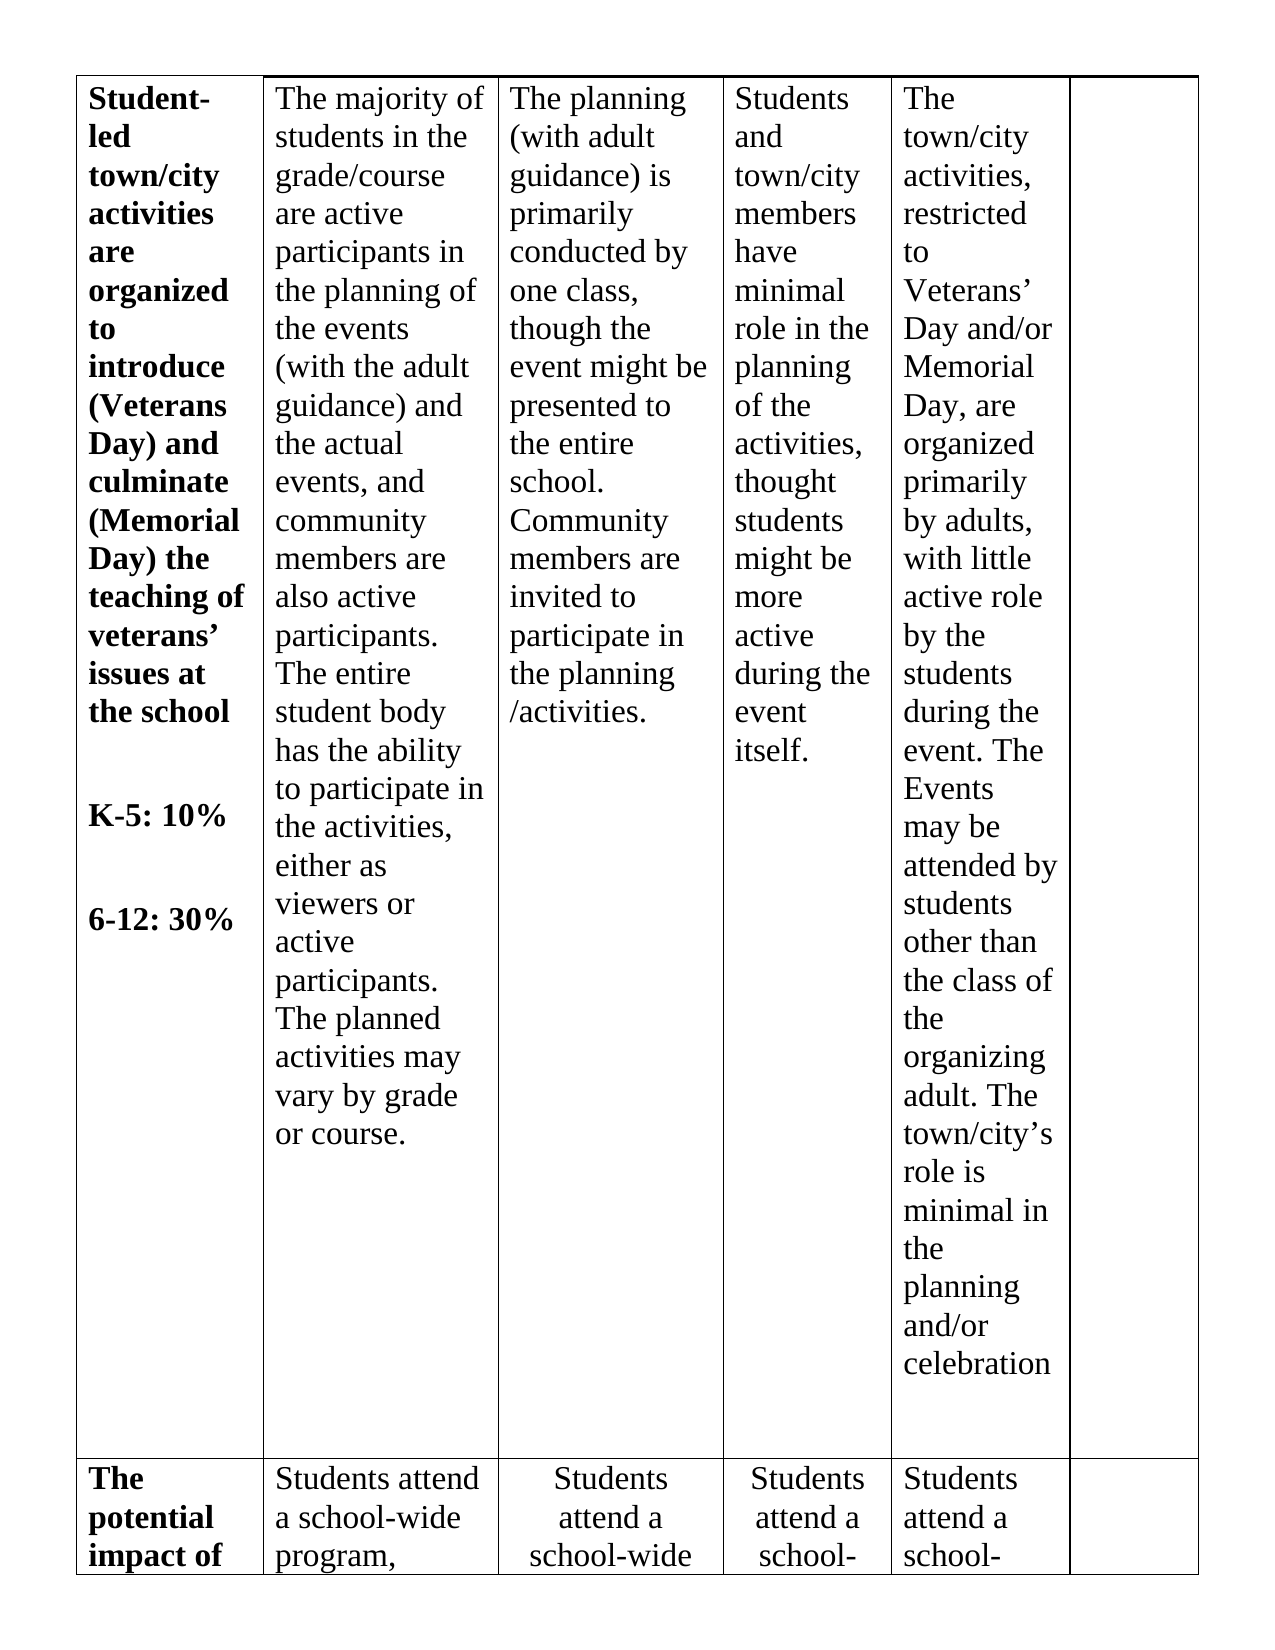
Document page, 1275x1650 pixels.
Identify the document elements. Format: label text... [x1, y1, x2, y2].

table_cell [724, 1459, 891, 1574]
table_cell The majority of students in the grade/course are active participants in the planning of the events (with the adult guidance) and the actual events, and community members are also active participants. The entire student body has the ability to participate in the activities, either as viewers or active participants. The planned activities may vary by grade or course. [264, 78, 498, 1457]
table_cell The town/city activities, restricted to Veterans’ Day and/or Memorial Day, are organized primarily by adults, with little active role by the students during the event. The Events may be attended by students other than the class of the organizing adult. The town/city’s role is minimal in the planning and/or celebration [892, 78, 1069, 1457]
table_cell Students and town/city members have minimal role in the planning of the activities, thought students might be more active during the event itself. [724, 78, 891, 1457]
table_cell The planning (with adult guidance) is primarily conducted by one class, though the event might be presented to the entire school. Community members are invited to participate in the planning /activities. [499, 78, 723, 1457]
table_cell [264, 1459, 498, 1574]
table_cell Student-led town/city activities are organized to introduce (Veterans Day) and culminate (Memorial Day) the teaching of veterans’ issues at the school K-5: 10% 6-12: 30% [77, 76, 263, 1457]
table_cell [892, 1459, 1069, 1574]
table_cell [1071, 1459, 1198, 1574]
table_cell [77, 1459, 263, 1574]
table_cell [499, 1459, 723, 1574]
table_cell [1071, 78, 1198, 1457]
